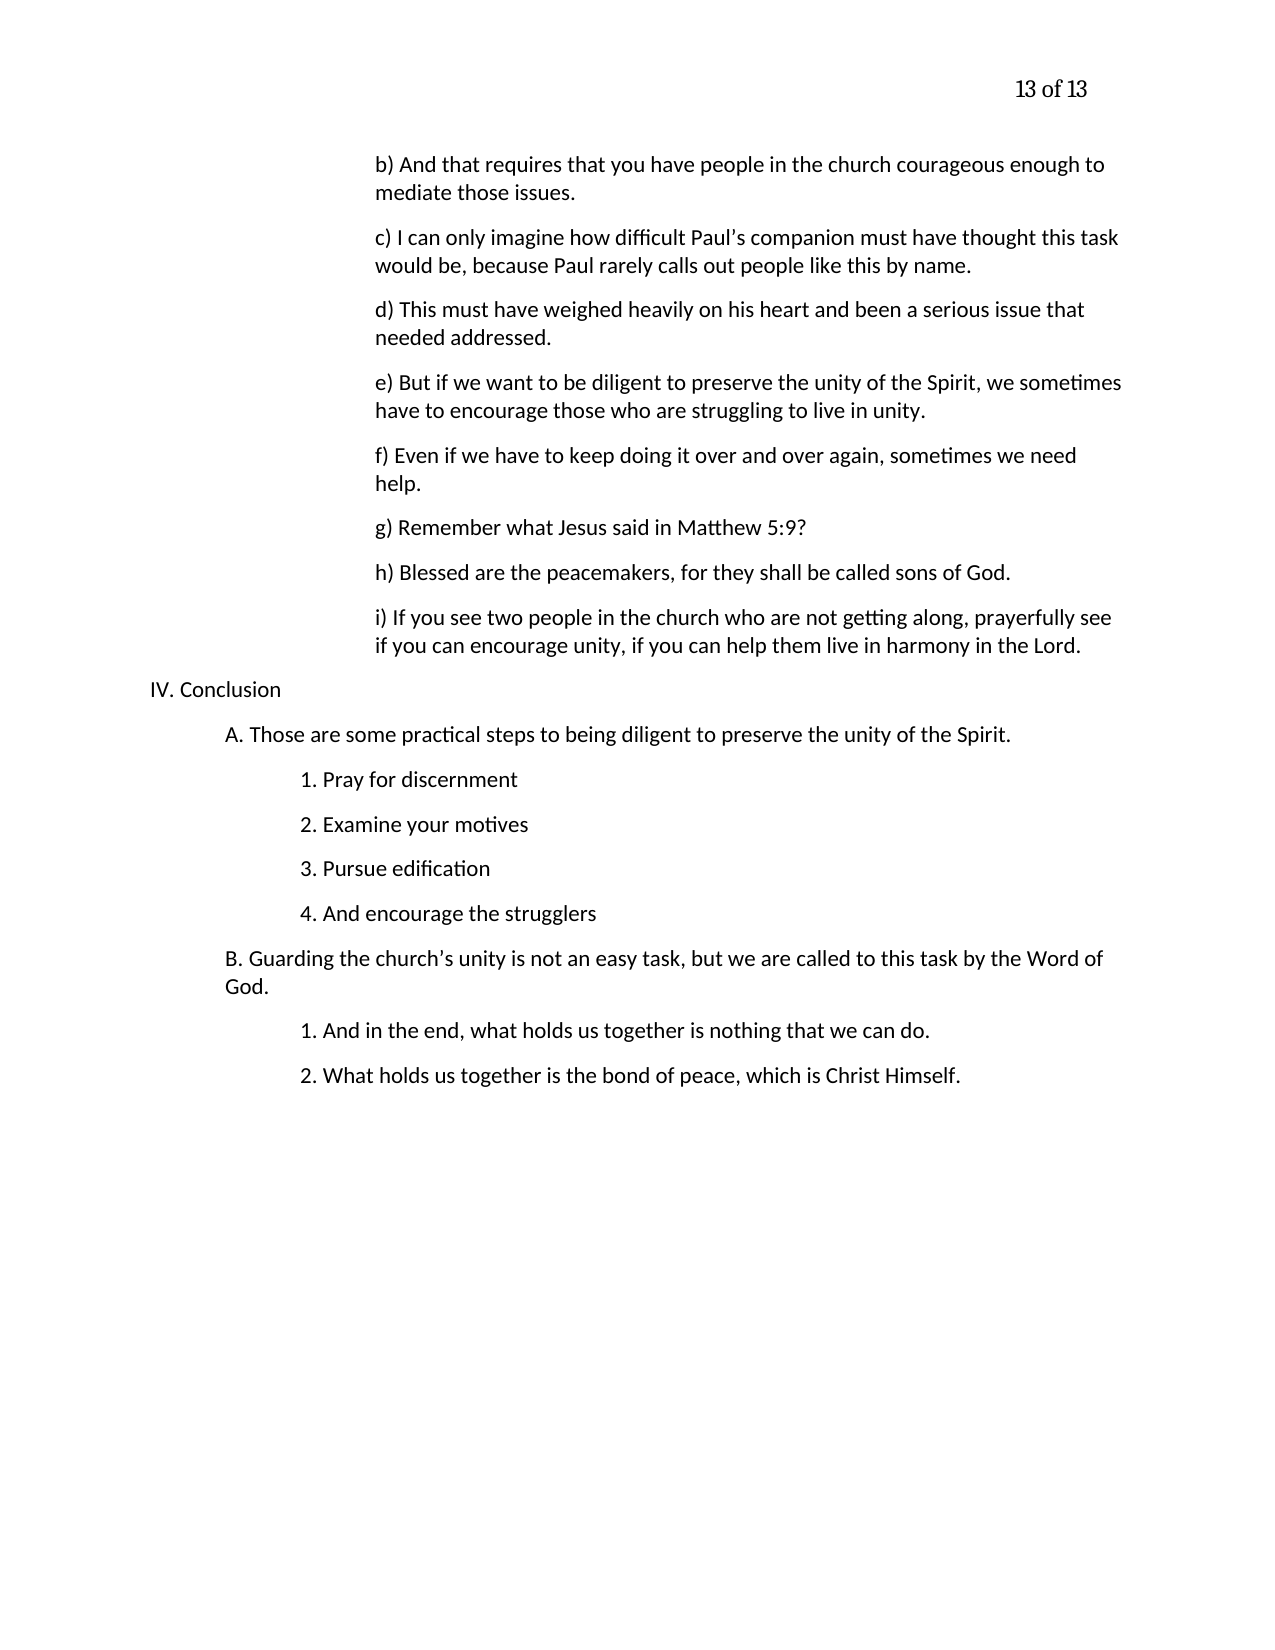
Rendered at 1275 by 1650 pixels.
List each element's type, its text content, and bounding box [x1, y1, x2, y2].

list Pursue edification [300, 854, 1125, 882]
list Blessed are the peacemakers, for they shall be called sons of God. [375, 558, 1125, 586]
list Those are some practical steps to being diligent to preserve the unity of the Spirit. [225, 720, 1125, 748]
list Remember what Jesus said in Matthew 5:9? [375, 513, 1125, 542]
list Guarding the church’s unity is not an easy task, but we are called to this task by the Word of God. [225, 944, 1125, 1000]
list And in the end, what holds us together is nothing that we can do. [300, 1016, 1125, 1044]
list And that requires that you have people in the church courageous enough to mediate those issues. [375, 150, 1125, 206]
list This must have weighed heavily on his heart and been a serious issue that needed addressed. [375, 295, 1125, 351]
list Examine your motives [300, 810, 1125, 838]
list And encourage the strugglers [300, 899, 1125, 927]
list Conclusion [150, 676, 1125, 704]
list I can only imagine how difficult Paul’s companion must have thought this task would be, because Paul rarely calls out people like this by name. [375, 223, 1125, 279]
list If you see two people in the church who are not getting along, prayerfully see if you can encourage unity, if you can help them live in harmony in the Lord. [375, 603, 1125, 659]
list Pray for discernment [300, 765, 1125, 793]
list What holds us together is the bond of peace, which is Christ Himself. [300, 1061, 1125, 1089]
list But if we want to be diligent to preserve the unity of the Spirit, we sometimes have to encourage those who are struggling to live in unity. [375, 368, 1125, 424]
list Even if we have to keep doing it over and over again, sometimes we need help. [375, 441, 1125, 497]
